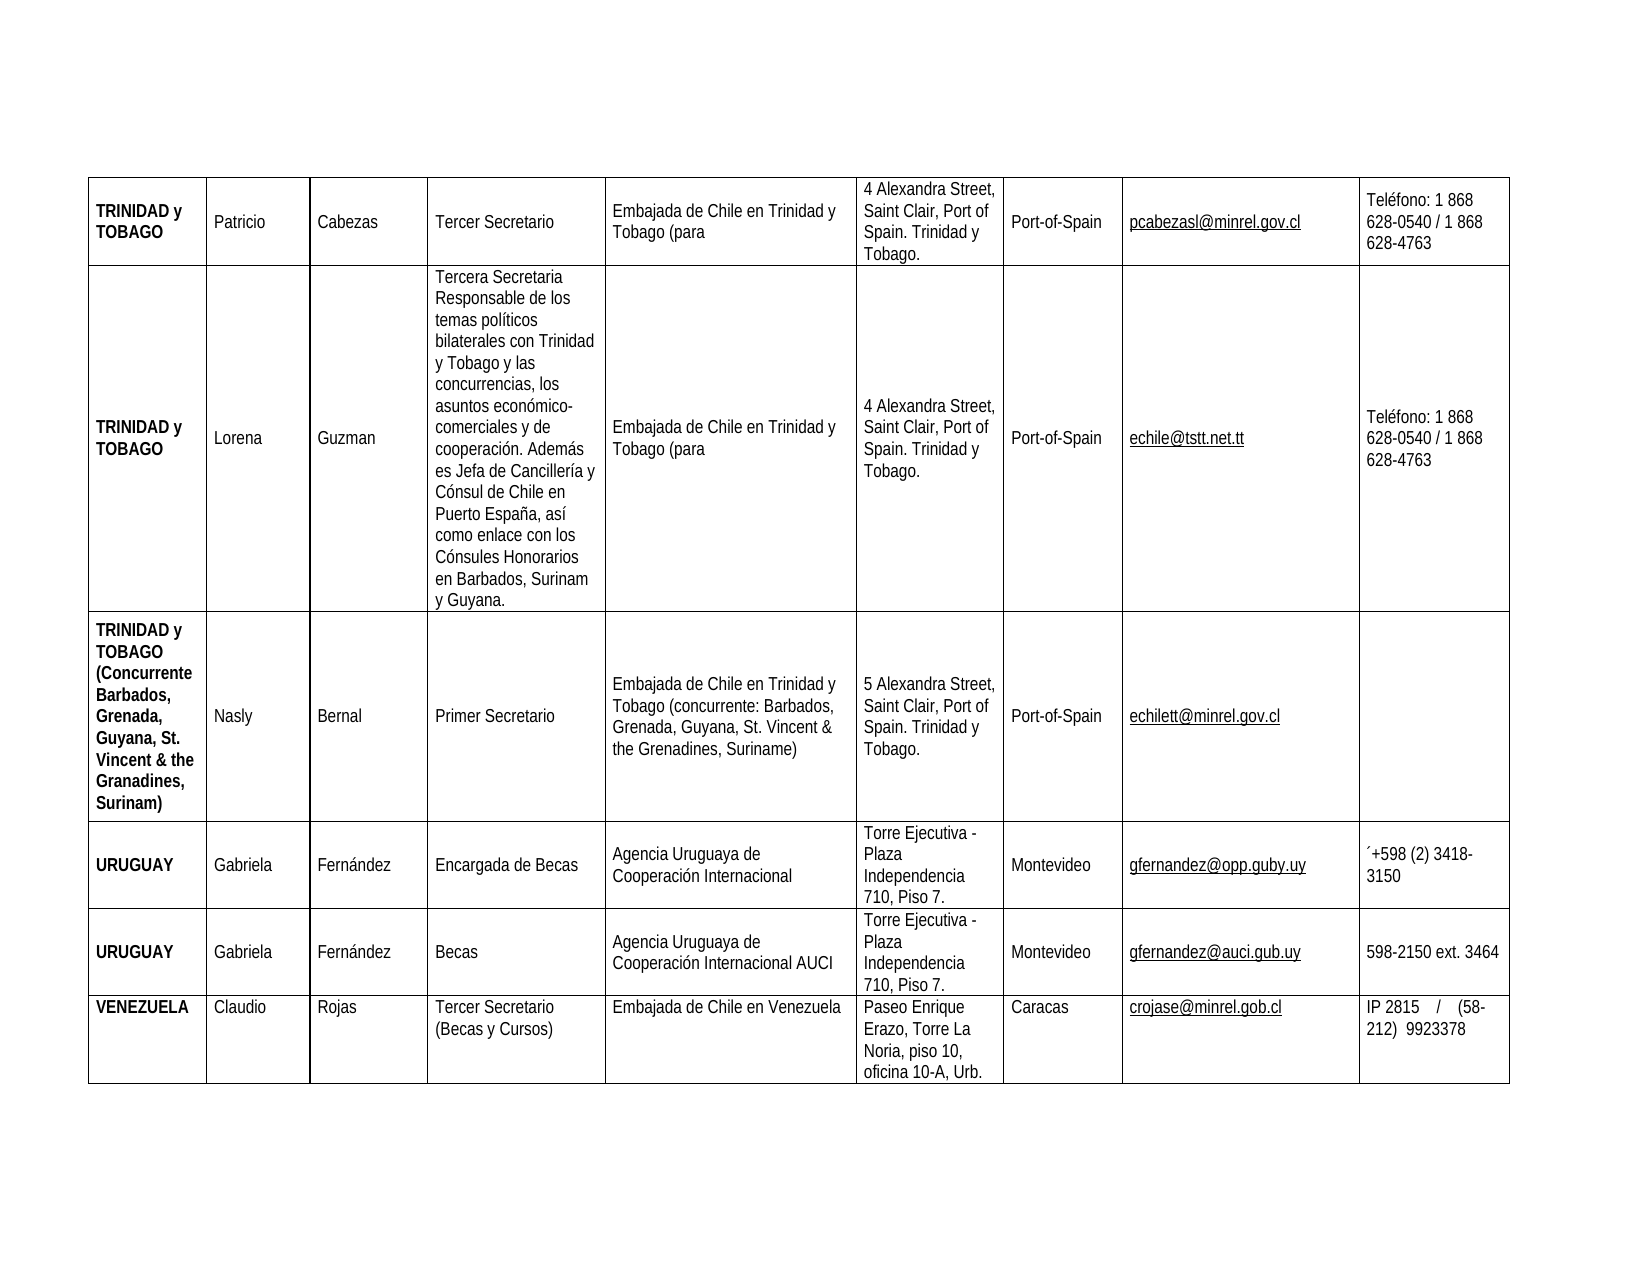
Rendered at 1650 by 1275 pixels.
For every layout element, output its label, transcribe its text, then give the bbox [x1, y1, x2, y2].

table_cell Claudio [207, 996, 309, 1083]
table_cell Fernández [311, 909, 427, 995]
table_cell pcabezasl@minrel.gov.cl [1123, 178, 1359, 264]
table_cell Montevideo [1004, 822, 1122, 908]
table_cell TRINIDAD y TOBAGO [89, 266, 206, 611]
table_cell echilett@minrel.gov.cl [1123, 612, 1359, 821]
table_cell Montevideo [1004, 909, 1122, 995]
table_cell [428, 996, 605, 1083]
table_cell Port-of-Spain [1004, 266, 1122, 611]
table_cell Becas [428, 909, 605, 995]
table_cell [1360, 996, 1509, 1083]
table_cell Cabezas [311, 178, 427, 264]
table_cell Torre Ejecutiva - Plaza Independencia 710, Piso 7. [857, 822, 1003, 908]
table_cell Agencia Uruguaya de Cooperación Internacional AUCI [606, 909, 856, 995]
table_cell Rojas [311, 996, 427, 1083]
table_cell Guzman [311, 266, 427, 611]
table_cell Embajada de Chile en Trinidad y Tobago (concurrente: Barbados, Grenada, Guyana, St. Vincent & the Grenadines, Suriname) [606, 612, 856, 821]
table_cell Gabriela [207, 822, 309, 908]
table_cell 5 Alexandra Street, Saint Clair, Port of Spain. Trinidad y Tobago. [857, 612, 1003, 821]
table_cell Embajada de Chile en Trinidad y Tobago (para [606, 178, 856, 264]
table_cell Teléfono: 1 868 628-0540 / 1 868 628-4763 [1360, 178, 1509, 264]
table_cell echile@tstt.net.tt [1123, 266, 1359, 611]
table_cell URUGUAY [89, 822, 206, 908]
table_cell ´+598 (2) 3418-3150 [1360, 822, 1509, 908]
table_cell Tercera Secretaria Responsable de los temas políticos bilaterales con Trinidad y Tobago y las concurrencias, los asuntos económico-comerciales y de cooperación. Además es Jefa de Cancillería y Cónsul de Chile en Puerto España, así como enlace con los Cónsules Honorarios en Barbados, Surinam y Guyana. [428, 266, 605, 611]
table_cell [1360, 612, 1509, 821]
table_cell Nasly [207, 612, 309, 821]
table_cell TRINIDAD y TOBAGO (Concurrente Barbados, Grenada, Guyana, St. Vincent & the Granadines, Surinam) [89, 612, 206, 821]
table_cell VENEZUELA [89, 996, 206, 1083]
table_cell gfernandez@opp.guby.uy [1123, 822, 1359, 908]
table_cell Encargada de Becas [428, 822, 605, 908]
table_cell Port-of-Spain [1004, 612, 1122, 821]
table_cell Patricio [207, 178, 309, 264]
table_cell Teléfono: 1 868 628-0540 / 1 868 628-4763 [1360, 266, 1509, 611]
table_cell 598-2150 ext. 3464 [1360, 909, 1509, 995]
table_cell Fernández [311, 822, 427, 908]
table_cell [606, 996, 856, 1083]
table_cell Bernal [311, 612, 427, 821]
table_cell Gabriela [207, 909, 309, 995]
table_cell gfernandez@auci.gub.uy [1123, 909, 1359, 995]
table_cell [1123, 996, 1359, 1083]
table_cell TRINIDAD y TOBAGO [89, 178, 206, 264]
table_cell Lorena [207, 266, 309, 611]
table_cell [857, 996, 1003, 1083]
table_cell Tercer Secretario [428, 178, 605, 264]
table_cell Torre Ejecutiva - Plaza Independencia 710, Piso 7. [857, 909, 1003, 995]
table_cell Embajada de Chile en Trinidad y Tobago (para [606, 266, 856, 611]
table_cell Agencia Uruguaya de Cooperación Internacional [606, 822, 856, 908]
table_cell Caracas [1004, 996, 1122, 1083]
table_cell URUGUAY [89, 909, 206, 995]
table_cell Primer Secretario [428, 612, 605, 821]
table_cell Port-of-Spain [1004, 178, 1122, 264]
table_cell 4 Alexandra Street, Saint Clair, Port of Spain. Trinidad y Tobago. [857, 266, 1003, 611]
table_cell 4 Alexandra Street, Saint Clair, Port of Spain. Trinidad y Tobago. [857, 178, 1003, 264]
